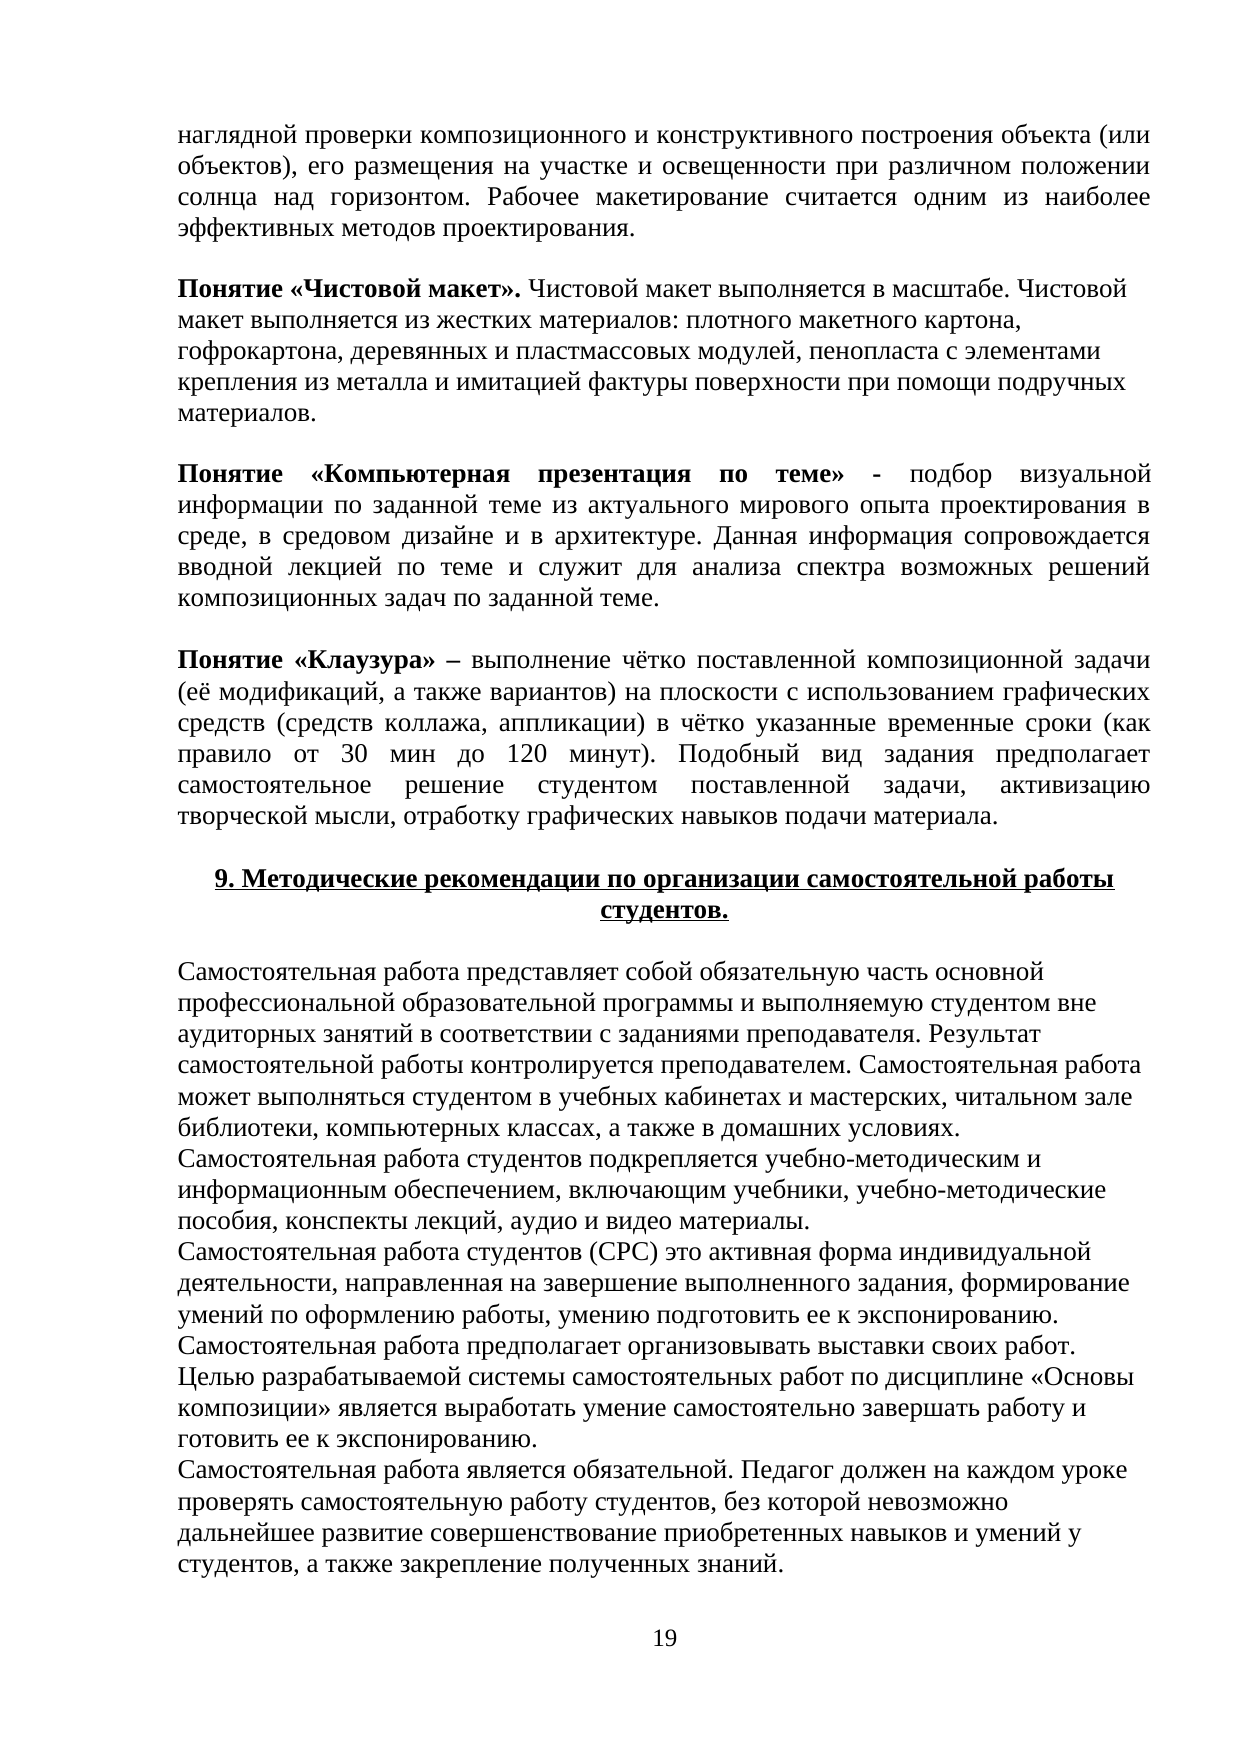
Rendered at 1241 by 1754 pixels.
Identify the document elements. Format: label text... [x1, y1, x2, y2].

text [177, 118, 1152, 243]
text Понятие «Клаузура» – выполнение чётко поставленной композиционной задачи (её модификаций, а также вариантов) на плоскости с использованием графических средств (средств коллажа, аппликации) в чётко указанные временные сроки (как правило от 30 мин до 120 минут). Подобный вид задания предполагает самостоятельное решение студентом поставленной задачи, активизацию творческой мысли, отработку графических навыков подачи материала. [177, 644, 1152, 831]
text Самостоятельная работа представляет собой обязательную часть основной профессиональной образовательной программы и выполняемую студентом вне аудиторных занятий в соответствии с заданиями преподавателя. Результат самостоятельной работы контролируется преподавателем. Самостоятельная работа может выполняться студентом в учебных кабинетах и мастерских, читальном зале библиотеки, компьютерных классах, а также в домашних условиях. [177, 955, 1152, 1142]
text Понятие «Чистовой макет». Чистовой макет выполняется в масштабе. Чистовой макет выполняется из жестких материалов: плотного макетного картона, гофрокартона, деревянных и пластмассовых модулей, пенопласта с элементами крепления из металла и имитацией фактуры поверхности при помощи подручных материалов. [177, 272, 1152, 428]
text Целью разрабатываемой системы самостоятельных работ по дисциплине «Основы композиции» является выработать умение самостоятельно завершать работу и готовить ее к экспонированию. [177, 1360, 1152, 1453]
text Самостоятельная работа студентов (СРС) это активная форма индивидуальной деятельности, направленная на завершение выполненного задания, формирование умений по оформлению работы, умению подготовить ее к экспонированию. Самостоятельная работа предполагает организовывать выставки своих работ. [177, 1235, 1152, 1360]
text 9. Методические рекомендации по организации самостоятельной работы студентов. [177, 862, 1152, 924]
text Понятие «Компьютерная презентация по теме» - подбор визуальной информации по заданной теме из актуального мирового опыта проектирования в среде, в средовом дизайне и в архитектуре. Данная информация сопровождается вводной лекцией по теме и служит для анализа спектра возможных решений композиционных задач по заданной теме. [177, 457, 1152, 612]
text Самостоятельная работа студентов подкрепляется учебно-методическим и информационным обеспечением, включающим учебники, учебно-методические пособия, конспекты лекций, аудио и видео материалы. [177, 1142, 1152, 1235]
text Самостоятельная работа является обязательной. Педагог должен на каждом уроке проверять самостоятельную работу студентов, без которой невозможно дальнейшее развитие совершенствование приобретенных навыков и умений у студентов, а также закрепление полученных знаний. [177, 1453, 1152, 1578]
